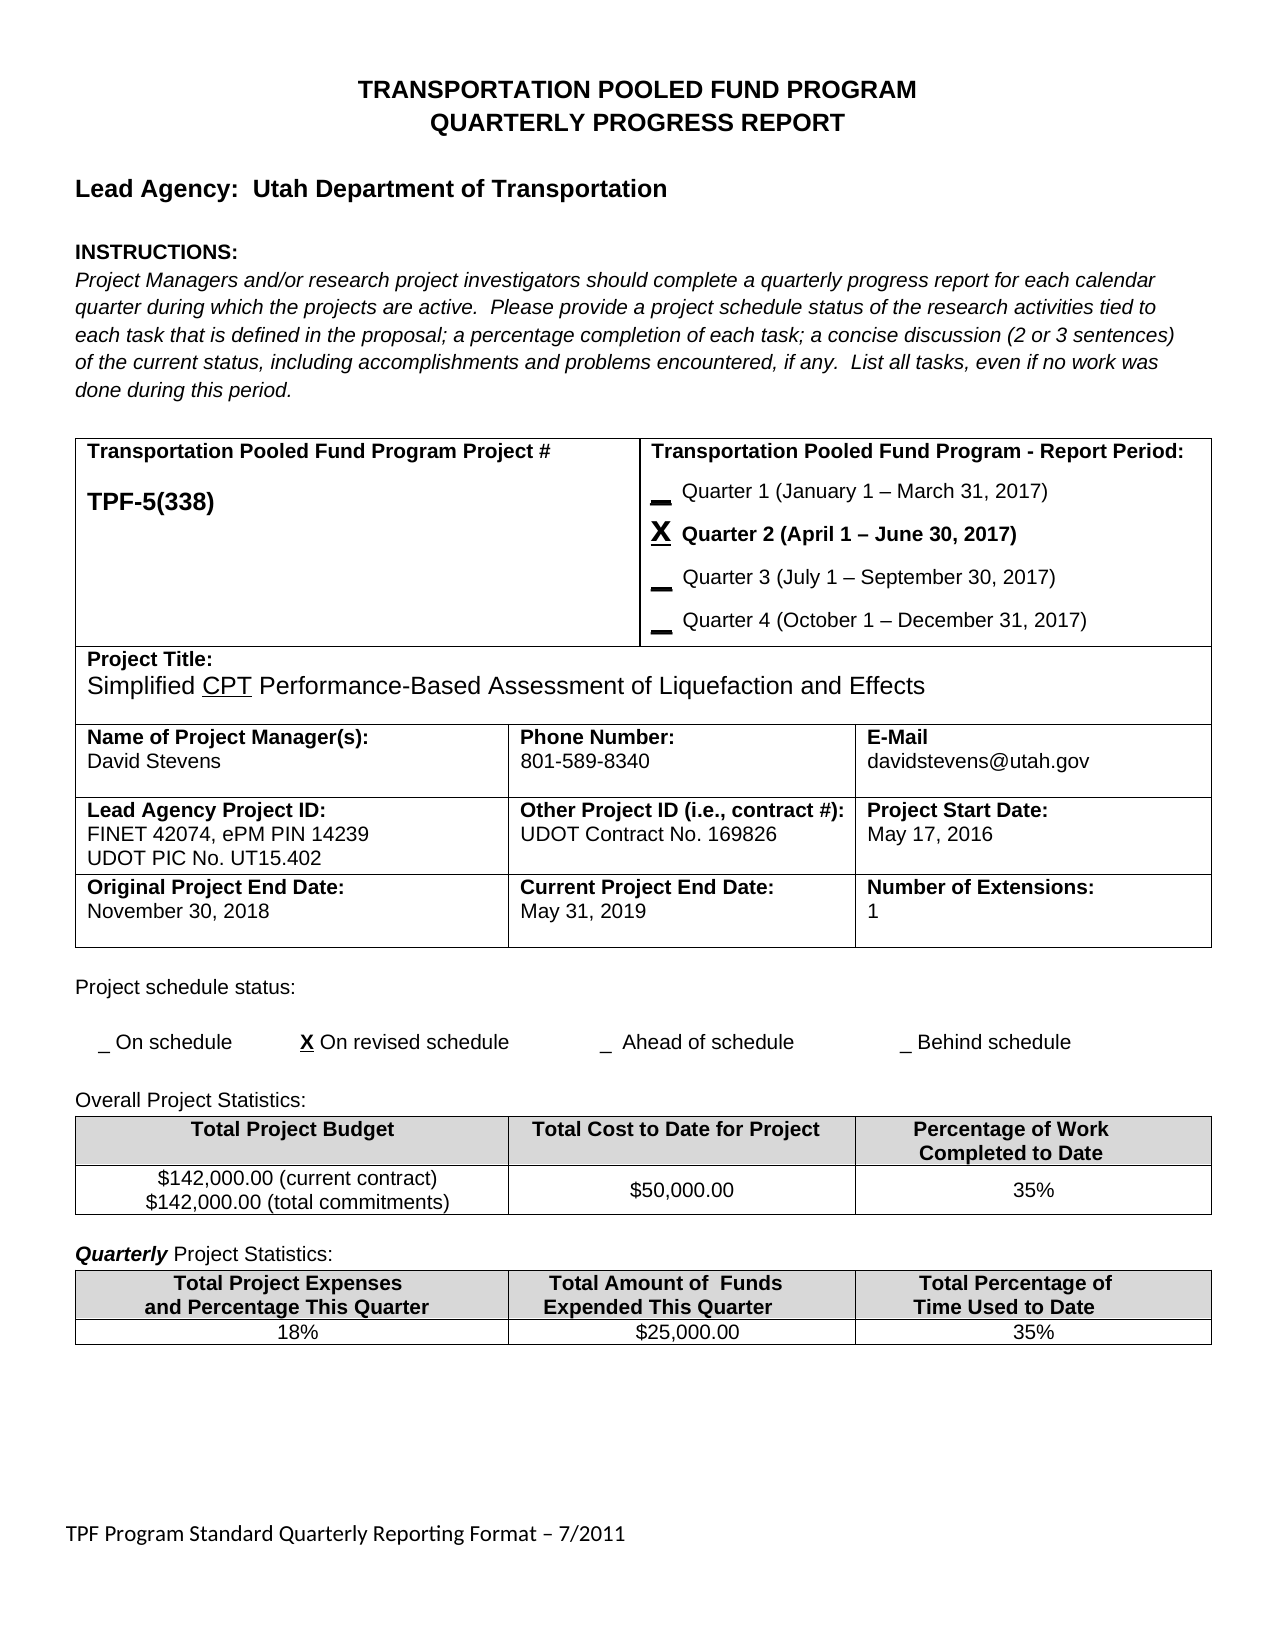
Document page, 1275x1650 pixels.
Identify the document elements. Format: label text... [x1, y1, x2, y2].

text Quarterly Project Statistics: [75, 1242, 1200, 1266]
table_cell 35% [856, 1320, 1211, 1343]
table_cell Lead Agency Project ID: FINET 42074, ePM PIN 14239 UDOT PIC No. UT15.402 [76, 798, 508, 874]
text INSTRUCTIONS: [75, 240, 1200, 264]
text TRANSPORTATION POOLED FUND PROGRAM [150, 75, 1125, 104]
table_header Total Amount of Funds Expended This Quarter [509, 1271, 855, 1318]
text Lead Agency: Utah Department of Transportation [75, 174, 1200, 203]
text _ On schedule X On revised schedule _ Ahead of schedule _ Behind schedule [75, 1030, 1200, 1054]
table_cell $25,000.00 [509, 1320, 855, 1343]
table_cell E-Mail davidstevens@utah.gov [856, 725, 1211, 797]
table_header Percentage of Work Completed to Date [856, 1117, 1211, 1164]
table_cell Name of Project Manager(s): David Stevens [76, 725, 508, 797]
table_cell Phone Number: 801-589-8340 [509, 725, 855, 797]
text QUARTERLY PROGRESS REPORT [150, 108, 1125, 137]
table_cell $50,000.00 [509, 1166, 855, 1213]
table_header Total Cost to Date for Project [509, 1117, 855, 1164]
table_header Transportation Pooled Fund Program - Report Period: _ Quarter 1 (January 1 – March 31, 2017) x Quarter 2 (April 1 – June 30, 2017) _ Quarter 3 (July 1 – September 30, 2017) _ Quarter 4 (October 1 – December 31, 2017) [641, 439, 1211, 646]
text Project schedule status: [75, 975, 1200, 999]
table_header Total Percentage of Time Used to Date [856, 1271, 1211, 1318]
table_cell Current Project End Date: May 31, 2019 [509, 875, 855, 947]
table_cell Project Start Date: May 17, 2016 [856, 798, 1211, 874]
text Project Managers and/or research project investigators should complete a quarterly progress report for each calendar quarter during which the projects are active. Please provide a project schedule status of the research activities tied to each task that is defined in the proposal; a percentage completion of each task; a concise discussion (2 or 3 sentences) of the current status, including accomplishments and problems encountered, if any. List all tasks, even if no work was done during this period. [75, 268, 1200, 402]
table_cell 35% [856, 1166, 1211, 1213]
text Overall Project Statistics: [75, 1088, 1200, 1112]
table_cell Original Project End Date: November 30, 2018 [76, 875, 508, 947]
table_cell 18% [76, 1320, 508, 1343]
table_header Transportation Pooled Fund Program Project # TPF-5(338) [76, 439, 639, 646]
table_header Total Project Budget [76, 1117, 508, 1164]
table_cell Number of Extensions: 1 [856, 875, 1211, 947]
table_cell $142,000.00 (current contract) $142,000.00 (total commitments) [76, 1166, 508, 1213]
table_cell Other Project ID (i.e., contract #): UDOT Contract No. 169826 [509, 798, 855, 874]
table_header Total Project Expenses and Percentage This Quarter [76, 1271, 508, 1318]
table_cell Project Title: Simplified CPT Performance-Based Assessment of Liquefaction and Effects [76, 647, 1211, 724]
